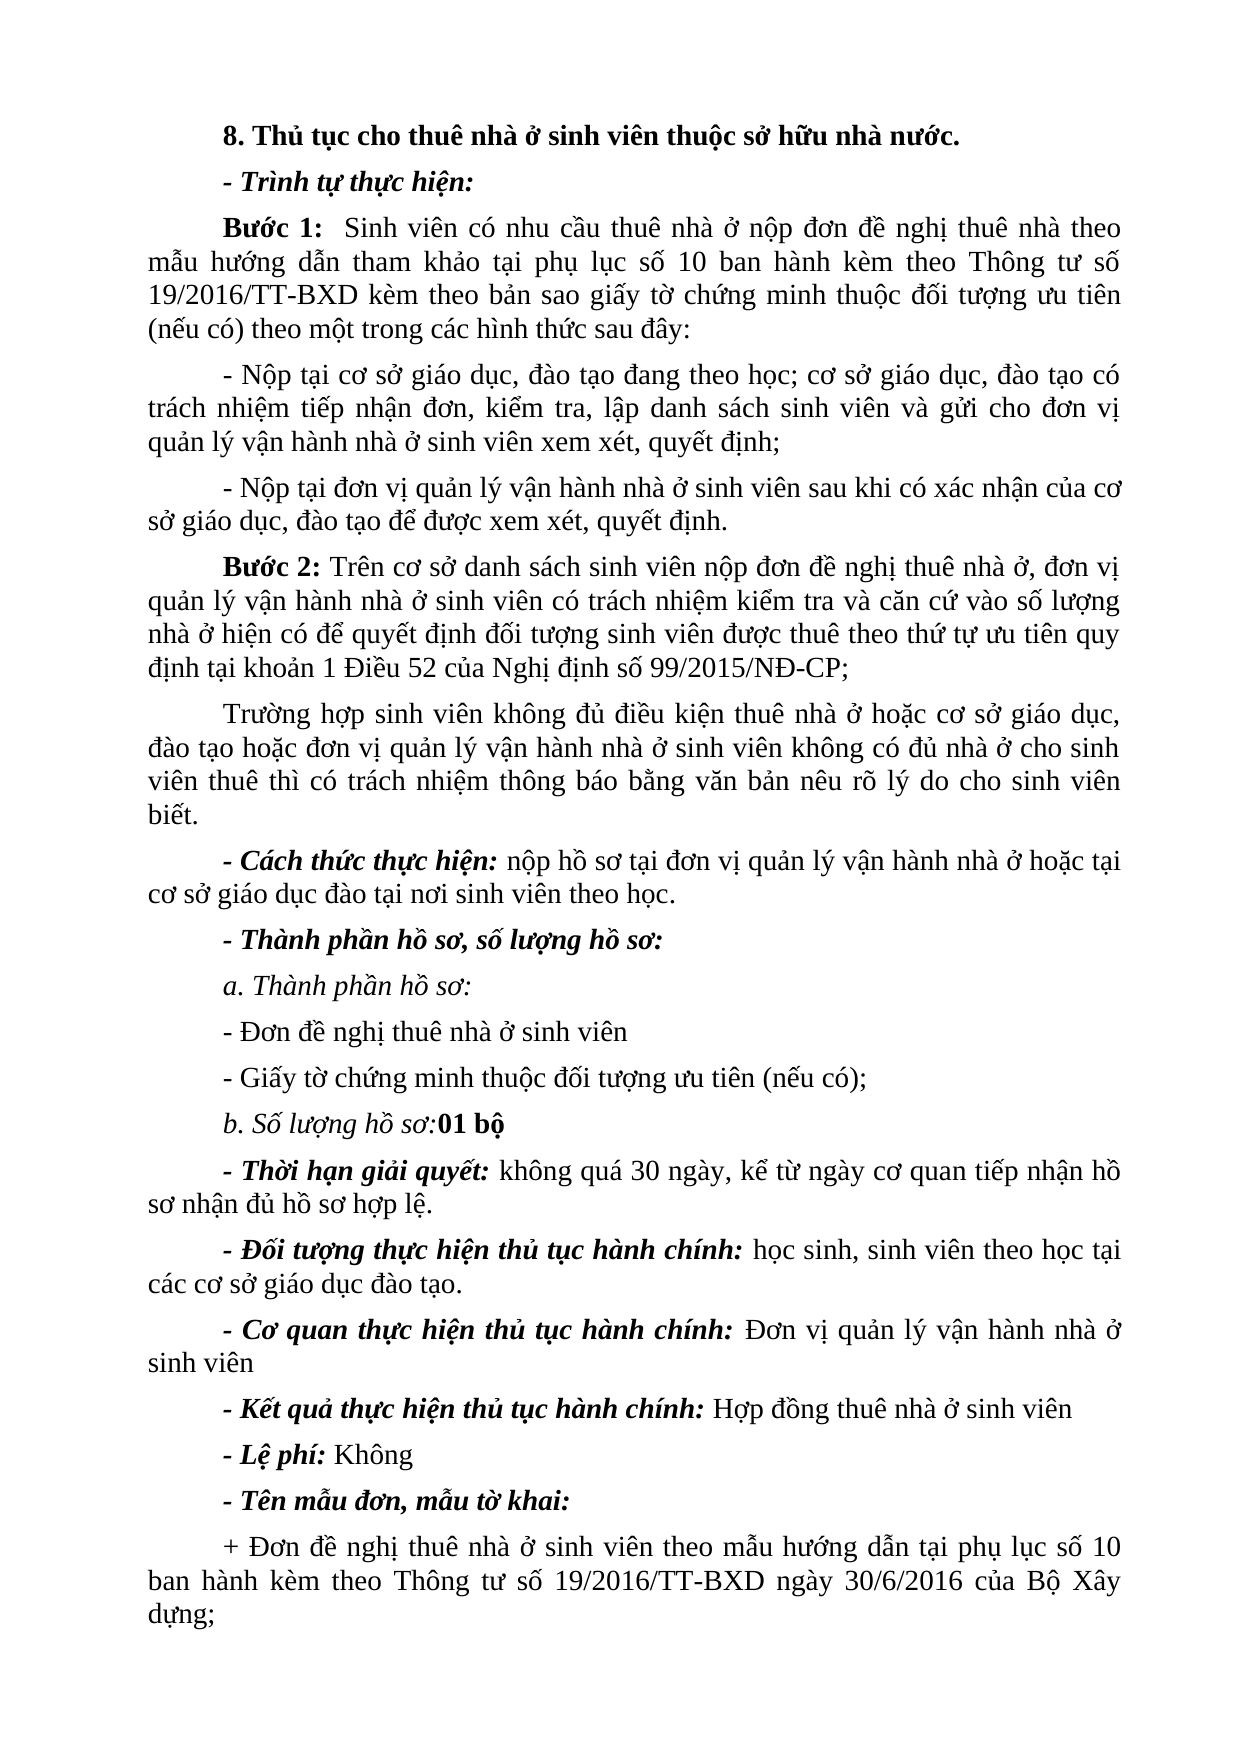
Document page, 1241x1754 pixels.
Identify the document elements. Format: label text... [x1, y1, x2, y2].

text - Nộp tại cơ sở giáo dục, đào tạo đang theo học; cơ sở giáo dục, đào tạo có trách nhiệm tiếp nhận đơn, kiểm tra, lập danh sách sinh viên và gửi cho đơn vị quản lý vận hành nhà ở sinh viên xem xét, quyết định; [148, 357, 1122, 457]
text - Cách thức thực hiện: nộp hồ sơ tại đơn vị quản lý vận hành nhà ở hoặc tại cơ sở giáo dục đào tại nơi sinh viên theo học. [148, 843, 1122, 910]
text Trường hợp sinh viên không đủ điều kiện thuê nhà ở hoặc cơ sở giáo dục, đào tạo hoặc đơn vị quản lý vận hành nhà ở sinh viên không có đủ nhà ở cho sinh viên thuê thì có trách nhiệm thông báo bằng văn bản nêu rõ lý do cho sinh viên biết. [148, 696, 1122, 830]
text - Giấy tờ chứng minh thuộc đối tượng ưu tiên (nếu có); [148, 1061, 1122, 1094]
text - Đối tượng thực hiện thủ tục hành chính: học sinh, sinh viên theo học tại các cơ sở giáo dục đào tạo. [148, 1232, 1122, 1299]
text Bước 1: Sinh viên có nhu cầu thuê nhà ở nộp đơn đề nghị thuê nhà theo mẫu hướng dẫn tham khảo tại phụ lục số 10 ban hành kèm theo Thông tư số 19/2016/TT-BXD kèm theo bản sao giấy tờ chứng minh thuộc đối tượng ưu tiên (nếu có) theo một trong các hình thức sau đây: [148, 210, 1122, 344]
text + Đơn đề nghị thuê nhà ở sinh viên theo mẫu hướng dẫn tại phụ lục số 10 ban hành kèm theo Thông tư số 19/2016/TT-BXD ngày 30/6/2016 của Bộ Xây dựng; [148, 1529, 1122, 1630]
text Bước 2: Trên cơ sở danh sách sinh viên nộp đơn đề nghị thuê nhà ở, đơn vị quản lý vận hành nhà ở sinh viên có trách nhiệm kiểm tra và căn cứ vào số lượng nhà ở hiện có để quyết định đối tượng sinh viên được thuê theo thứ tự ưu tiên quy định tại khoản 1 Điều 52 của Nghị định số 99/2015/NĐ-CP; [148, 549, 1122, 684]
text 8. Thủ tục cho thuê nhà ở sinh viên thuộc sở hữu nhà nước. [148, 118, 1122, 152]
text - Thành phần hồ sơ, số lượng hồ sơ: [148, 922, 1122, 956]
text - Nộp tại đơn vị quản lý vận hành nhà ở sinh viên sau khi có xác nhận của cơ sở giáo dục, đào tạo để được xem xét, quyết định. [148, 470, 1122, 537]
text - Tên mẫu đơn, mẫu tờ khai: [148, 1483, 1122, 1517]
text - Cơ quan thực hiện thủ tục hành chính: Đơn vị quản lý vận hành nhà ở sinh viên [148, 1312, 1122, 1379]
text b. Số lượng hồ sơ:01 bộ [148, 1107, 1122, 1140]
text - Đơn đề nghị thuê nhà ở sinh viên [148, 1014, 1122, 1048]
text a. Thành phần hồ sơ: [148, 968, 1122, 1002]
text - Lệ phí: Không [148, 1437, 1122, 1471]
text - Thời hạn giải quyết: không quá 30 ngày, kể từ ngày cơ quan tiếp nhận hồ sơ nhận đủ hồ sơ hợp lệ. [148, 1153, 1122, 1220]
text - Kết quả thực hiện thủ tục hành chính: Hợp đồng thuê nhà ở sinh viên [148, 1391, 1122, 1425]
text - Trình tự thực hiện: [148, 164, 1122, 198]
